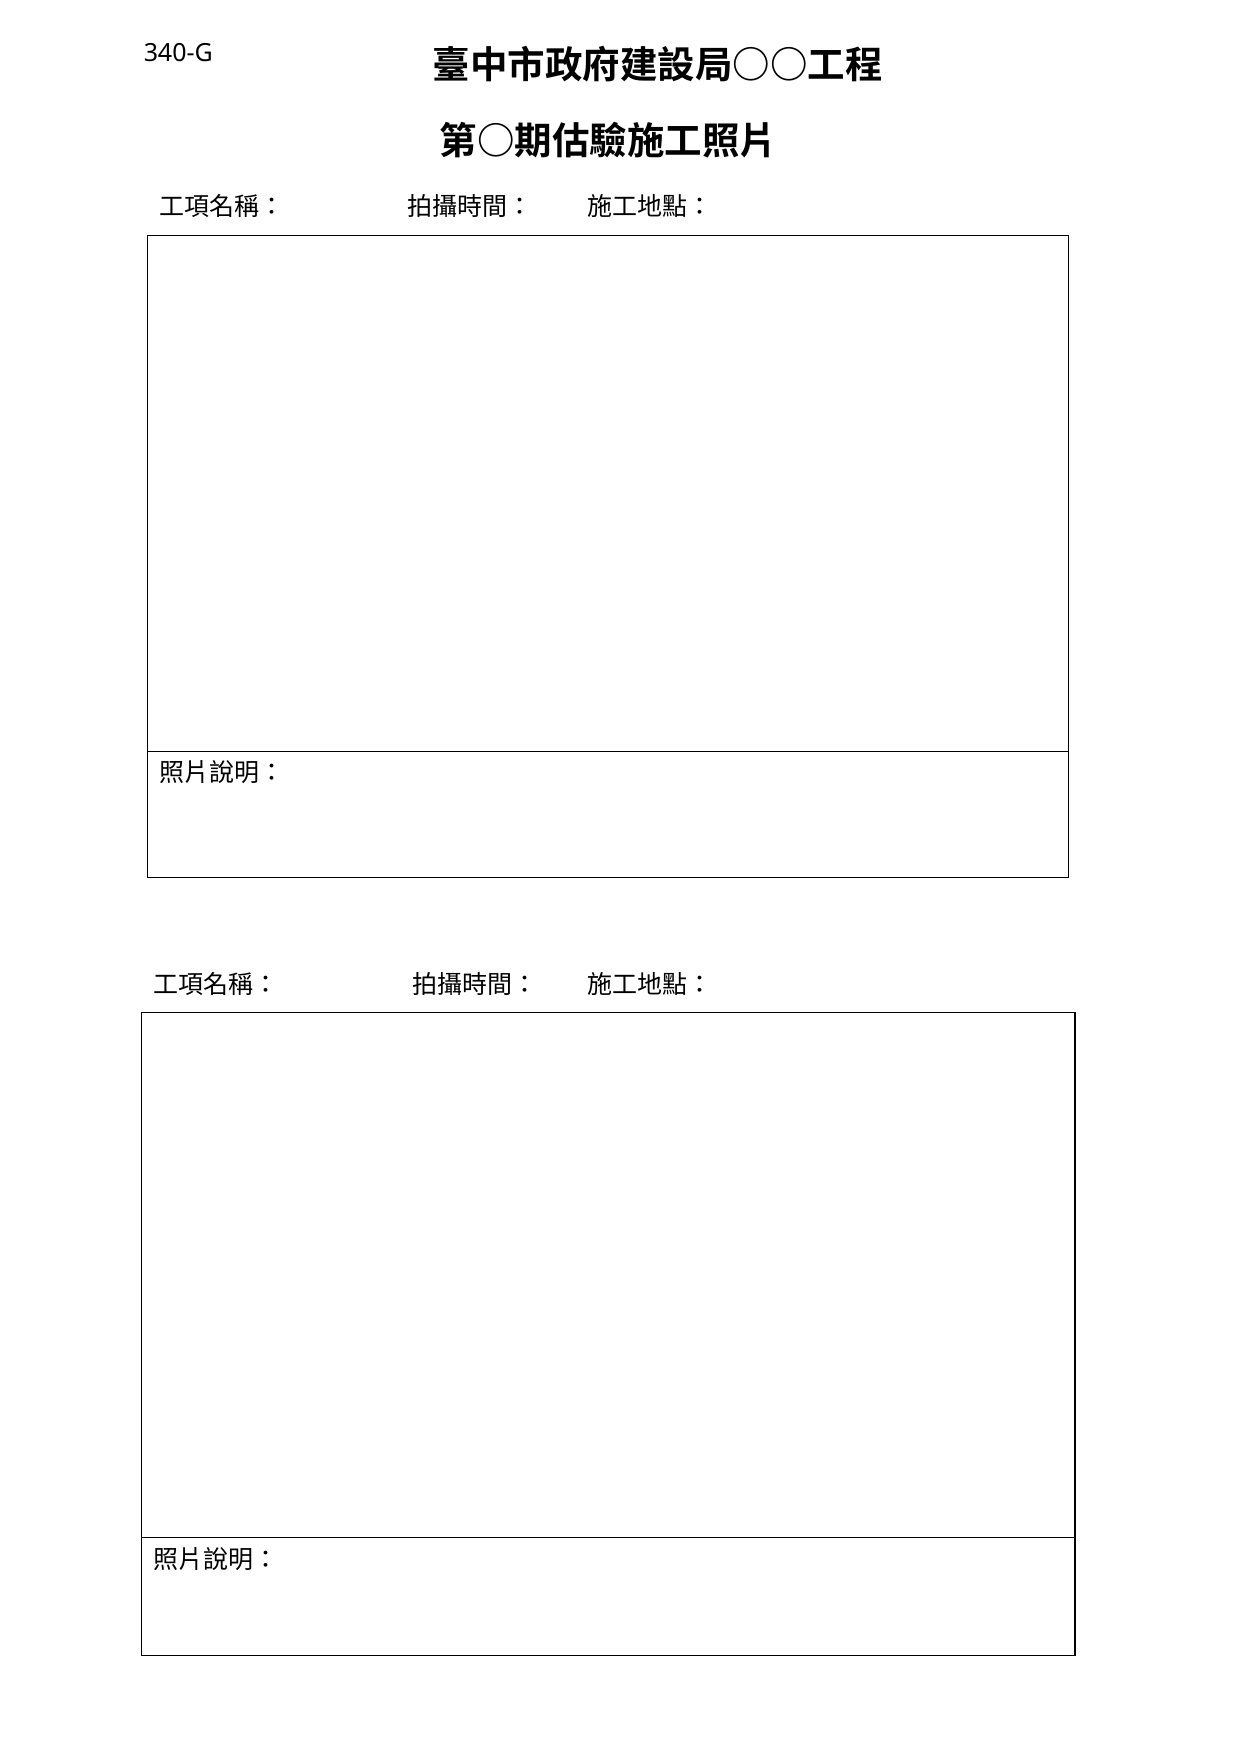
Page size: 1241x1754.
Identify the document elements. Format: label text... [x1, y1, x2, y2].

table_cell [148, 236, 1068, 751]
text 臺中市政府建設局○○工程 [153, 25, 1084, 100]
table_cell 照片說明： [142, 1538, 1074, 1655]
text 第○期估驗施工照片 [153, 100, 1063, 176]
table_cell [142, 1013, 1074, 1537]
table_header 工項名稱： 拍攝時間： 施工地點： [142, 953, 1075, 1012]
table_cell 照片說明： [148, 752, 1068, 877]
table_header 工項名稱： 拍攝時間： 施工地點： [148, 176, 1069, 234]
